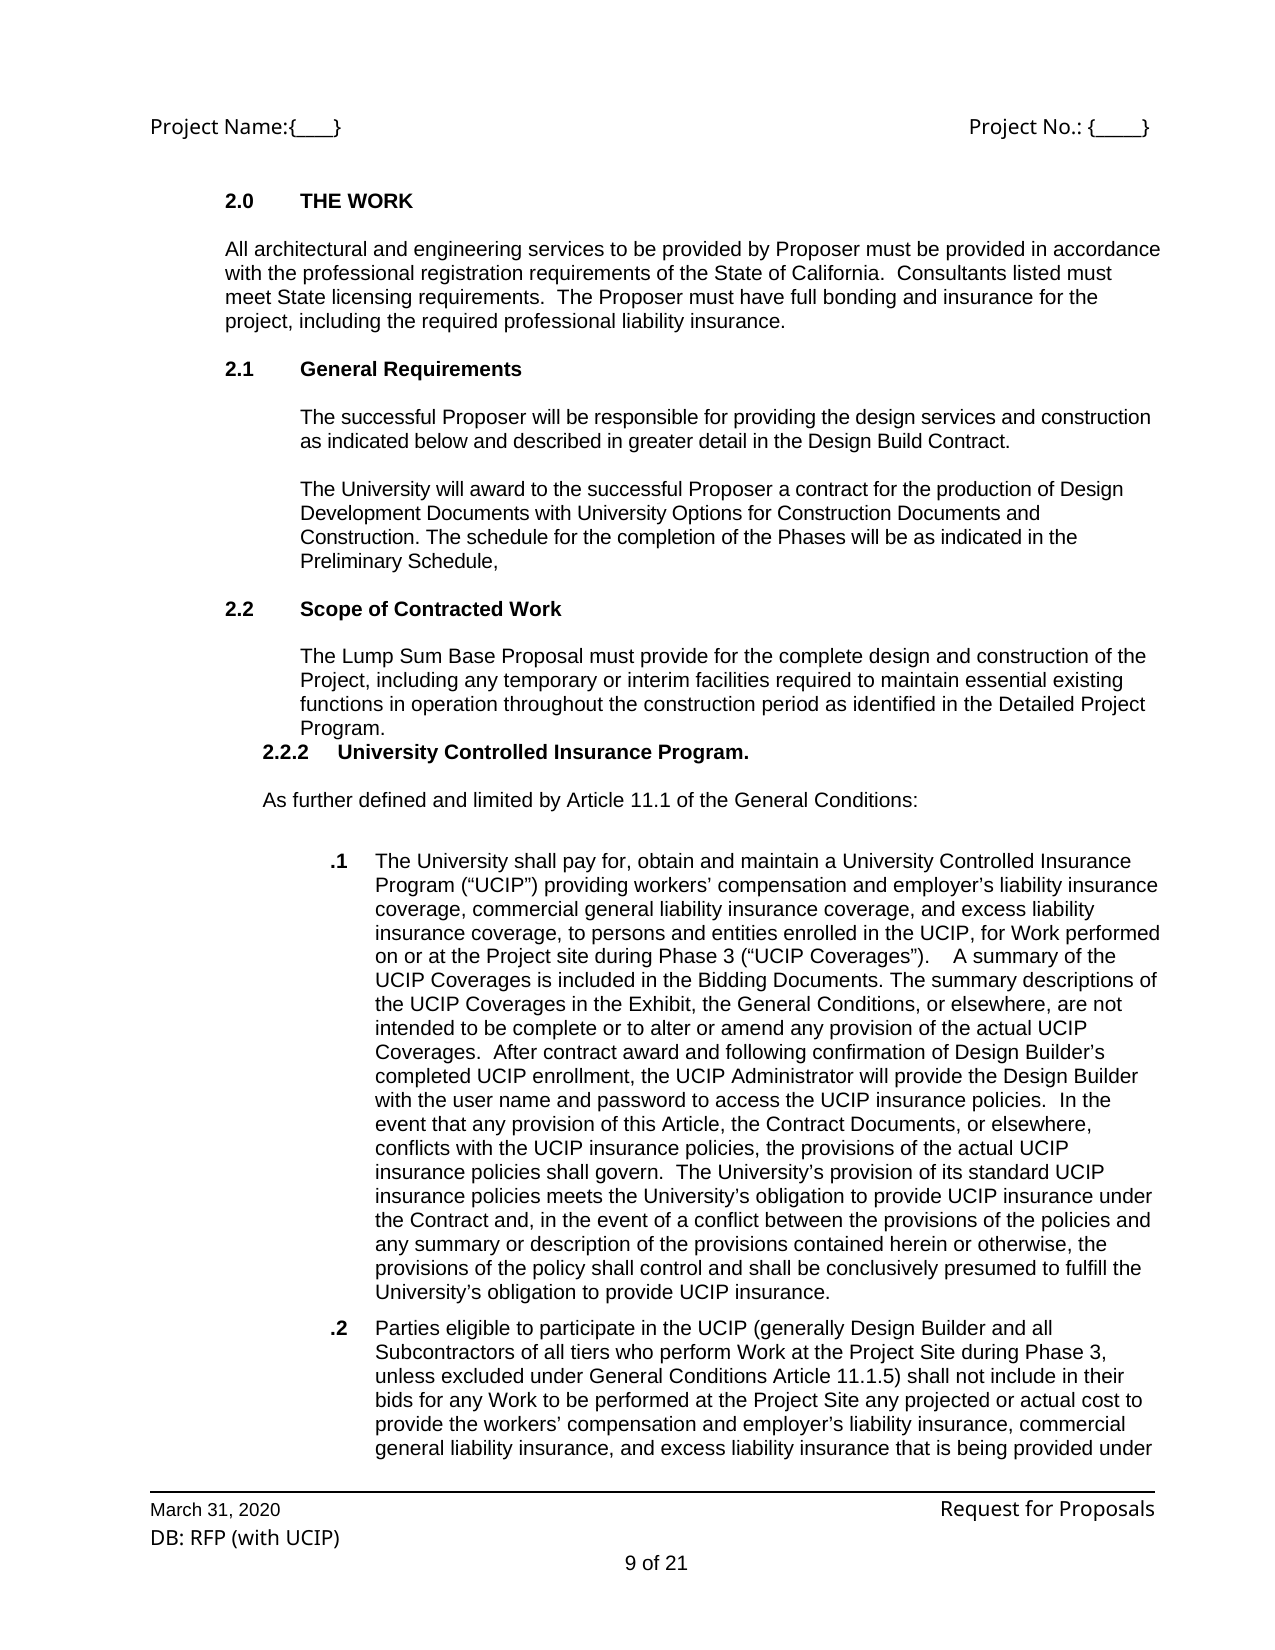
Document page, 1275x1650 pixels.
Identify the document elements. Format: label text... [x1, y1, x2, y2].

text All architectural and engineering services to be provided by Proposer must be provided in accordance with the professional registration requirements of the State of . Consultants listed must meet State licensing requirements. The Proposer must have full bonding and insurance for the project, including the required professional liability insurance. [225, 237, 1162, 333]
text As further defined and limited by Article 11.1 of the General Conditions: [262, 788, 1162, 812]
text 2.2 Scope of Contracted Work [150, 596, 1162, 620]
text The University will award to the successful Proposer a contract for the production of Design Development Documents with University Options for Construction Documents and Construction. The schedule for the completion of the Phases will be as indicated in the Preliminary Schedule, [300, 477, 1162, 572]
text The Lump Sum Base Proposal must provide for the complete design and construction of the Project, including any temporary or interim facilities required to maintain essential existing functions in operation throughout the construction period as identified in the Detailed Project Program. [300, 644, 1162, 740]
text 2.1 General Requirements [150, 357, 1162, 381]
text 2.2.2 University Controlled Insurance Program. [262, 740, 1162, 764]
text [330, 1316, 1162, 1460]
text The successful Proposer will be responsible for providing the design services and construction as indicated below and described in greater detail in the Design Build Contract. [300, 405, 1162, 453]
text 2.0 THE WORK [150, 189, 1162, 213]
text .1 The University shall pay for, obtain and maintain a University Controlled Insurance Program (“UCIP”) providing workers’ compensation and employer’s liability insurance coverage, commercial general liability insurance coverage, and excess liability insurance coverage, to persons and entities enrolled in the UCIP, for Work performed on or at the Project site during Phase 3 (“UCIP Coverages”). A summary of the UCIP Coverages is included in the Bidding Documents. The summary descriptions of the UCIP Coverages in the Exhibit, the General Conditions, or elsewhere, are not intended to be complete or to alter or amend any provision of the actual UCIP Coverages. After contract award and following confirmation of Design Builder’s completed UCIP enrollment, the UCIP Administrator will provide the Design Builder with the user name and password to access the UCIP insurance policies. In the event that any provision of this Article, the Contract Documents, or elsewhere, conflicts with the UCIP insurance policies, the provisions of the actual UCIP insurance policies shall govern. The University’s provision of its standard UCIP insurance policies meets the University’s obligation to provide UCIP insurance under the Contract and, in the event of a conflict between the provisions of the policies and any summary or description of the provisions contained herein or otherwise, the provisions of the policy shall control and shall be conclusively presumed to fulfill the University’s obligation to provide UCIP insurance. [330, 848, 1162, 1304]
